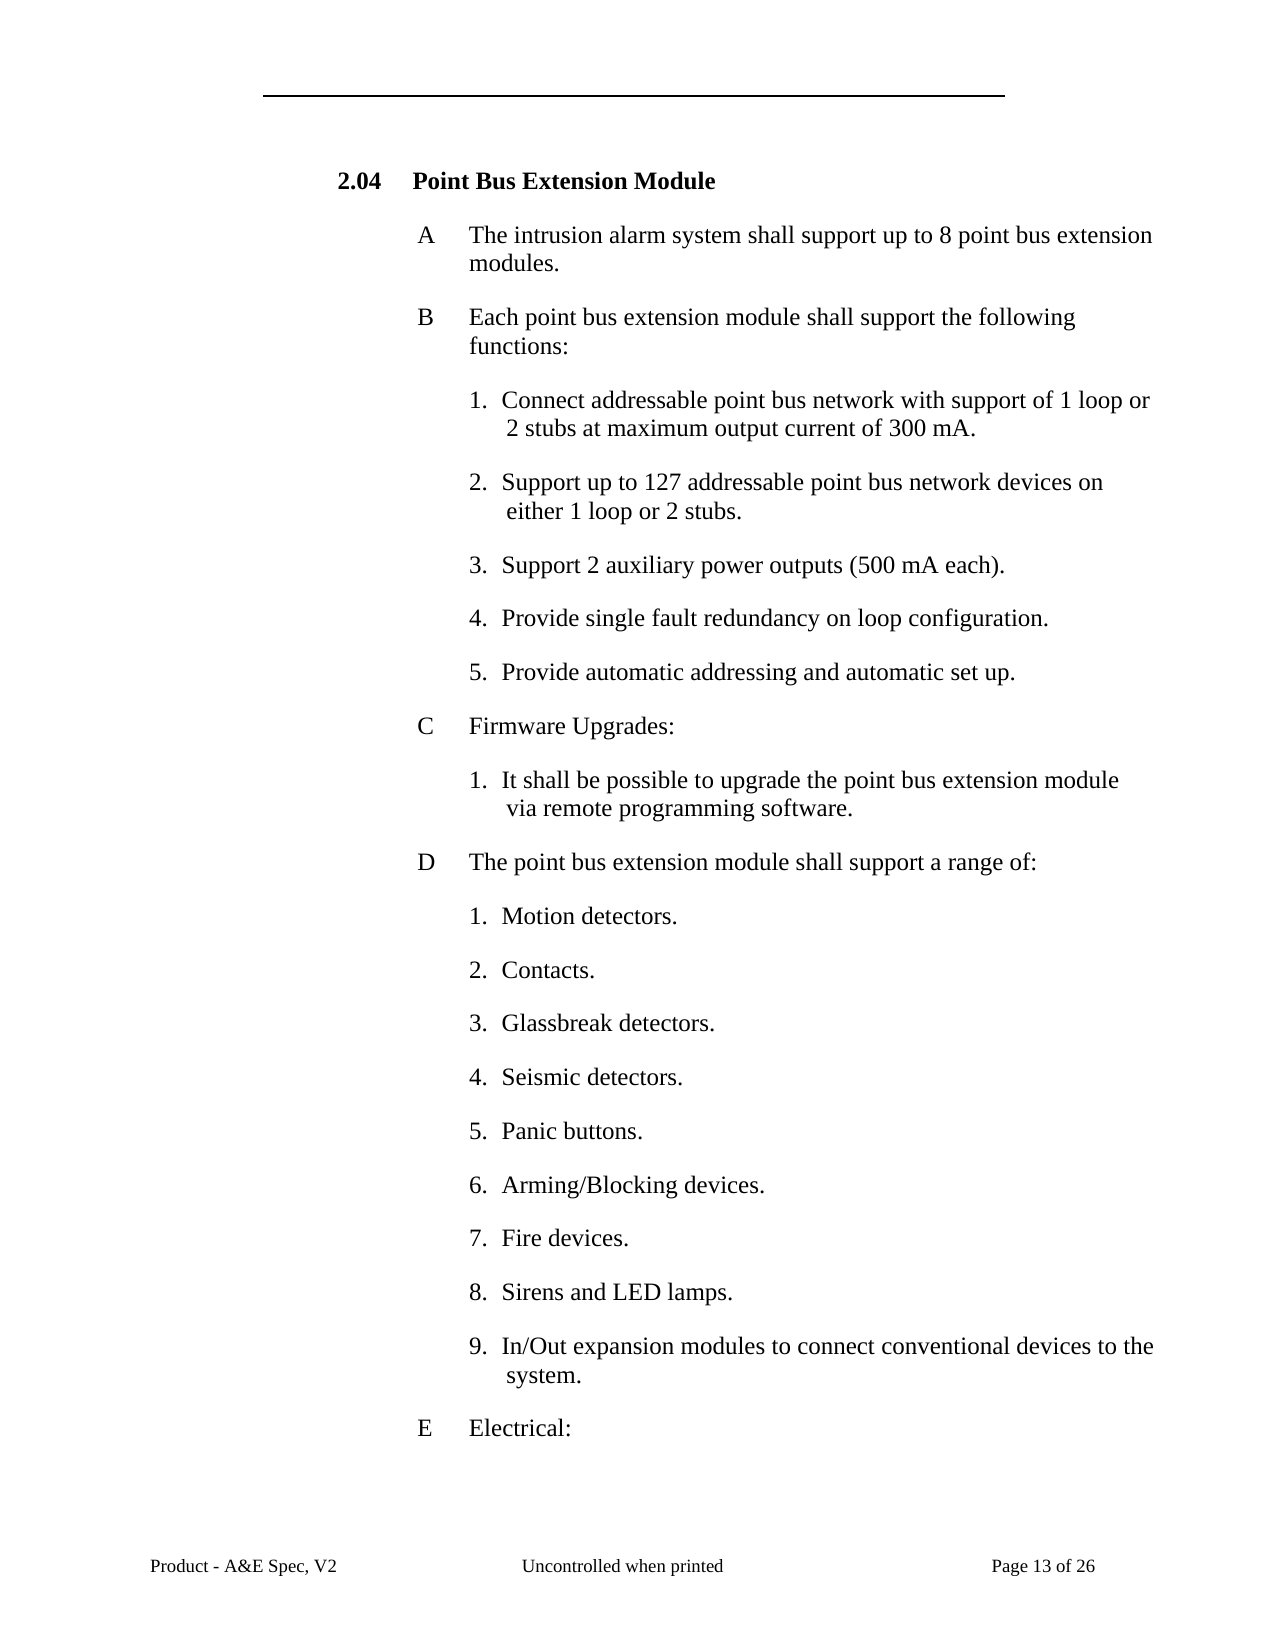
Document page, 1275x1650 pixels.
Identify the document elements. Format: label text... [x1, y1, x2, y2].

subtitle Point Bus Extension Module [337, 166, 1155, 195]
subtitle Firmware Upgrades: [417, 711, 1155, 740]
subtitle Sirens and LED lamps. [469, 1277, 1155, 1306]
subtitle Support up to 127 addressable point bus network devices on either 1 loop or 2 stubs. [469, 467, 1155, 525]
subtitle Panic buttons. [469, 1116, 1155, 1145]
subtitle Provide automatic addressing and automatic set up. [469, 657, 1155, 686]
subtitle Seismic detectors. [469, 1062, 1155, 1091]
subtitle In/Out expansion modules to connect conventional devices to the system. [469, 1331, 1155, 1388]
subtitle It shall be possible to upgrade the point bus extension module via remote programming software. [469, 765, 1155, 822]
subtitle Electrical: [417, 1413, 1155, 1442]
subtitle Connect addressable point bus network with support of 1 loop or 2 stubs at maximum output current of 300 mA. [469, 385, 1155, 442]
subtitle Arming/Blocking devices. [469, 1170, 1155, 1198]
subtitle Support 2 auxiliary power outputs (500 mA each). [469, 550, 1155, 578]
subtitle Contacts. [469, 955, 1155, 983]
subtitle Fire devices. [469, 1223, 1155, 1252]
subtitle The point bus extension module shall support a range of: [417, 847, 1155, 876]
subtitle Each point bus extension module shall support the following functions: [417, 302, 1155, 360]
subtitle Provide single fault redundancy on loop configuration. [469, 603, 1155, 632]
subtitle Glassbreak detectors. [469, 1008, 1155, 1037]
subtitle Motion detectors. [469, 901, 1155, 930]
subtitle The intrusion alarm system shall support up to 8 point bus extension modules. [417, 220, 1155, 277]
